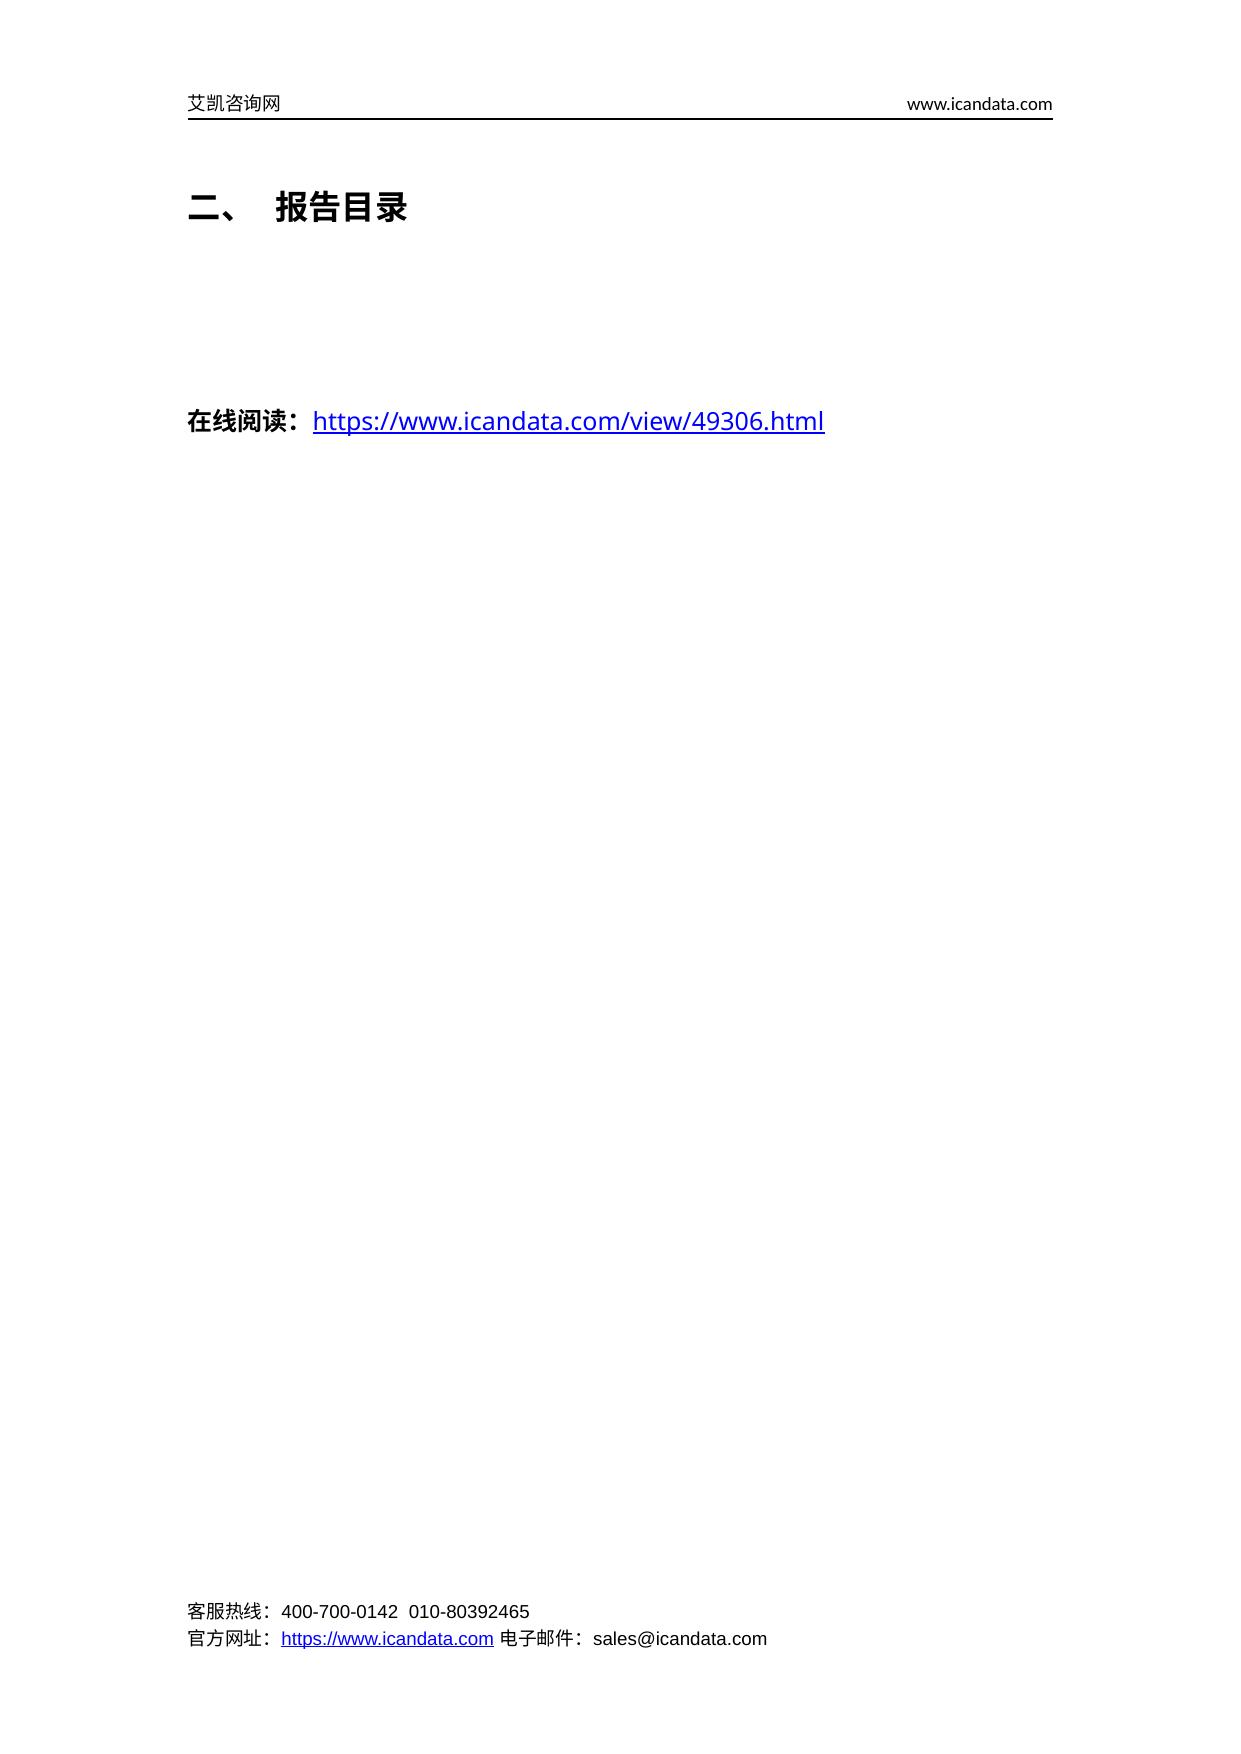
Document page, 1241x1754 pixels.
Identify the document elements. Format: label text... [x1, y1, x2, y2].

text 在线阅读：https://www.icandata.com/view/49306.html [187, 387, 1053, 452]
subtitle 报告目录 [187, 172, 1053, 237]
